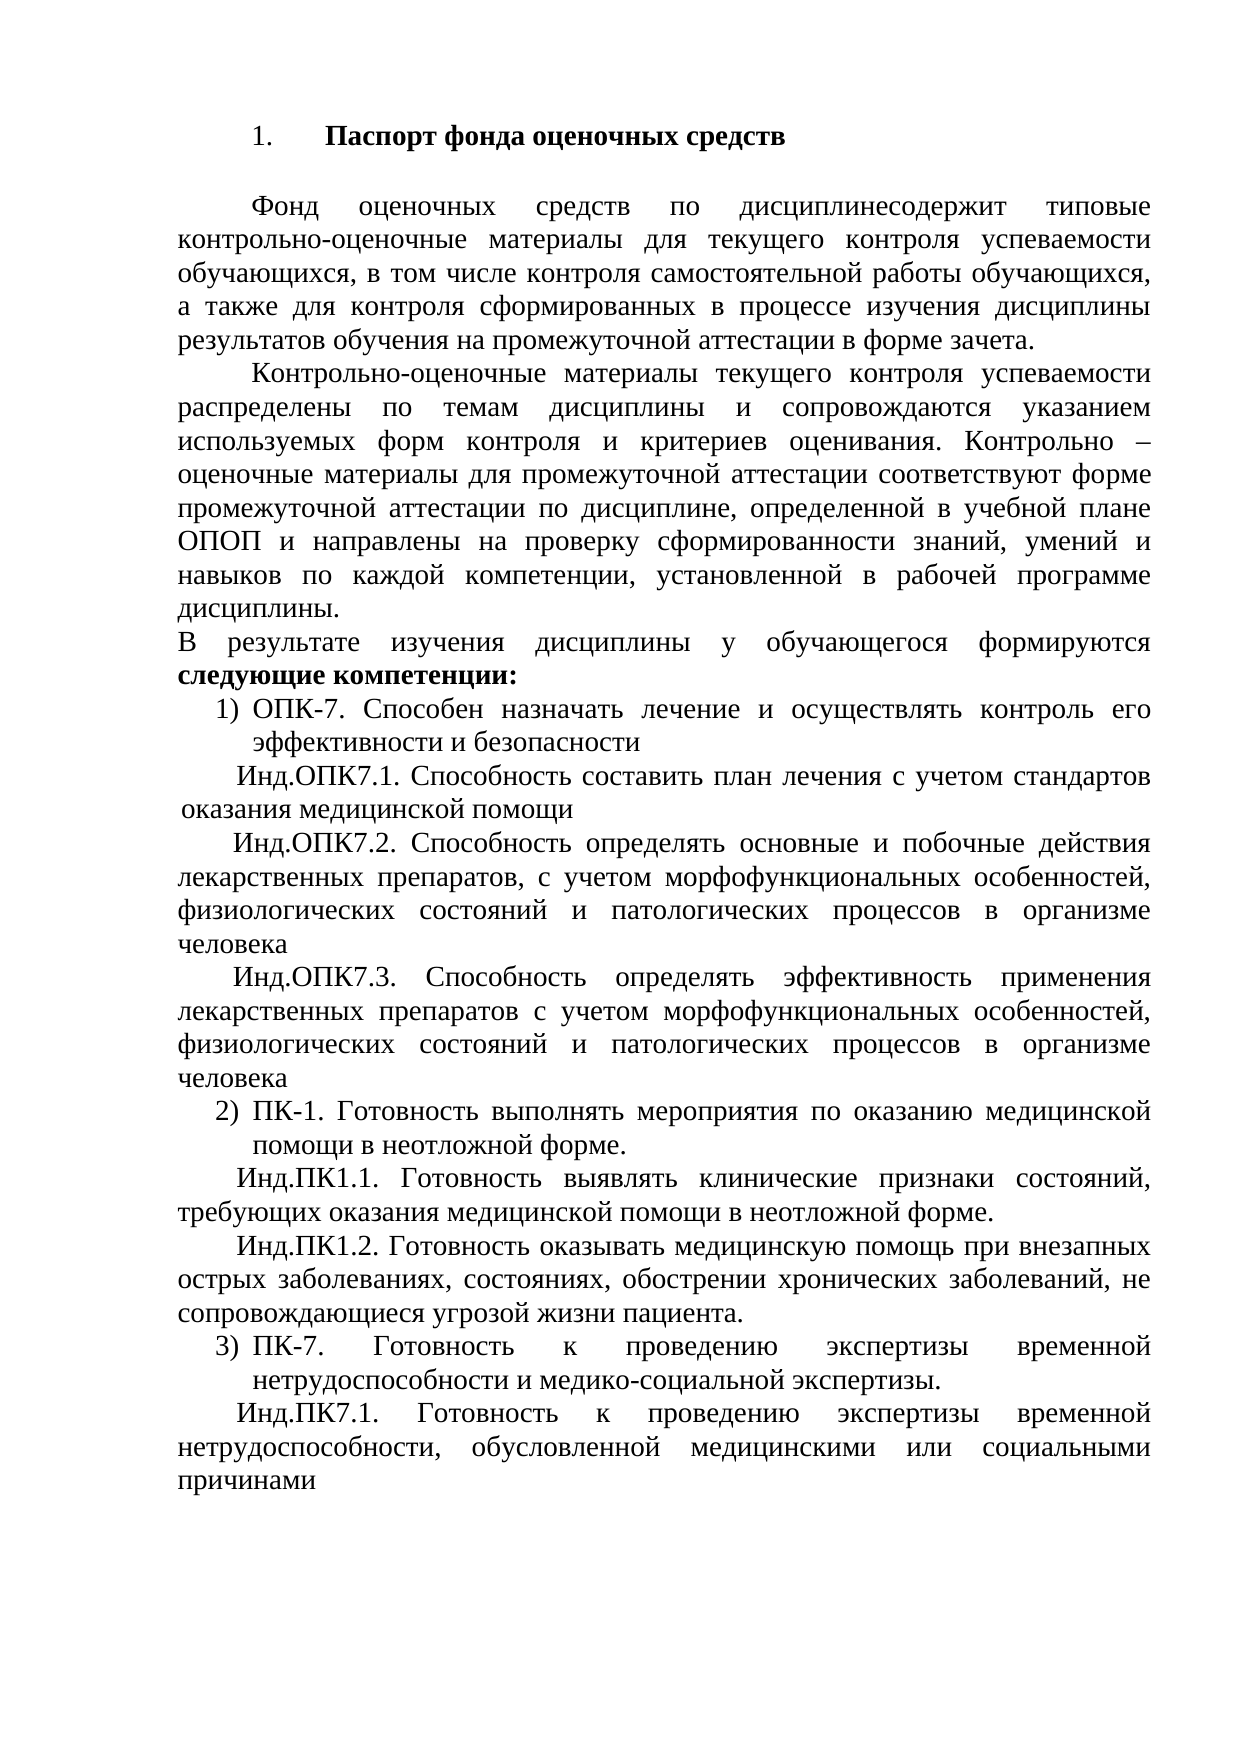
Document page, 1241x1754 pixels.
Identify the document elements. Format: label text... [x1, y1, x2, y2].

text Инд.ОПК7.3. Способность определять эффективность применения лекарственных препаратов с учетом морфофункциональных особенностей, физиологических состояний и патологических процессов в организме человека [177, 959, 1152, 1093]
list Фонд оценочных средств по дисциплинесодержит типовые контрольно-оценочные материалы для текущего контроля успеваемости обучающихся, в том числе контроля самостоятельной работы обучающихся, а также для контроля сформированных в процессе изучения дисциплины результатов обучения на промежуточной аттестации в форме зачета. [177, 188, 1152, 356]
list Паспорт фонда оценочных средств [177, 118, 1152, 152]
text Инд.ОПК7.2. Способность определять основные и побочные действия лекарственных препаратов, с учетом морфофункциональных особенностей, физиологических состояний и патологических процессов в организме человека [177, 825, 1152, 959]
text Инд.ПК7.1. Готовность к проведению экспертизы временной нетрудоспособности, обусловленной медицинскими или социальными причинами [177, 1395, 1152, 1496]
list Инд.ОПК7.1. Способность составить план лечения с учетом стандартов оказания медицинской помощи [181, 758, 1152, 825]
text Инд.ПК1.1. Готовность выявлять клинические признаки состояний, требующих оказания медицинской помощи в неотложной форме. [177, 1161, 1152, 1228]
text В результате изучения дисциплины у обучающегося формируются следующие компетенции: [177, 624, 1152, 691]
list ПК-7. Готовность к проведению экспертизы временной нетрудоспособности и медико-социальной экспертизы. [215, 1328, 1152, 1395]
list ОПК-7. Способен назначать лечение и осуществлять контроль его эффективности и безопасности [215, 691, 1152, 758]
list Инд.ПК1.2. Готовность оказывать медицинскую помощь при внезапных острых заболеваниях, состояниях, обострении хронических заболеваний, не сопровождающиеся угрозой жизни пациента. [177, 1228, 1152, 1328]
list ПК-1. Готовность выполнять мероприятия по оказанию медицинской помощи в неотложной форме. [215, 1093, 1152, 1161]
list Контрольно-оценочные материалы текущего контроля успеваемости распределены по темам дисциплины и сопровождаются указанием используемых форм контроля и критериев оценивания. Контрольно – оценочные материалы для промежуточной аттестации соответствуют форме промежуточной аттестации по дисциплине, определенной в учебной плане ОПОП и направлены на проверку сформированности знаний, умений и навыков по каждой компетенции, установленной в рабочей программе дисциплины. [177, 356, 1152, 624]
